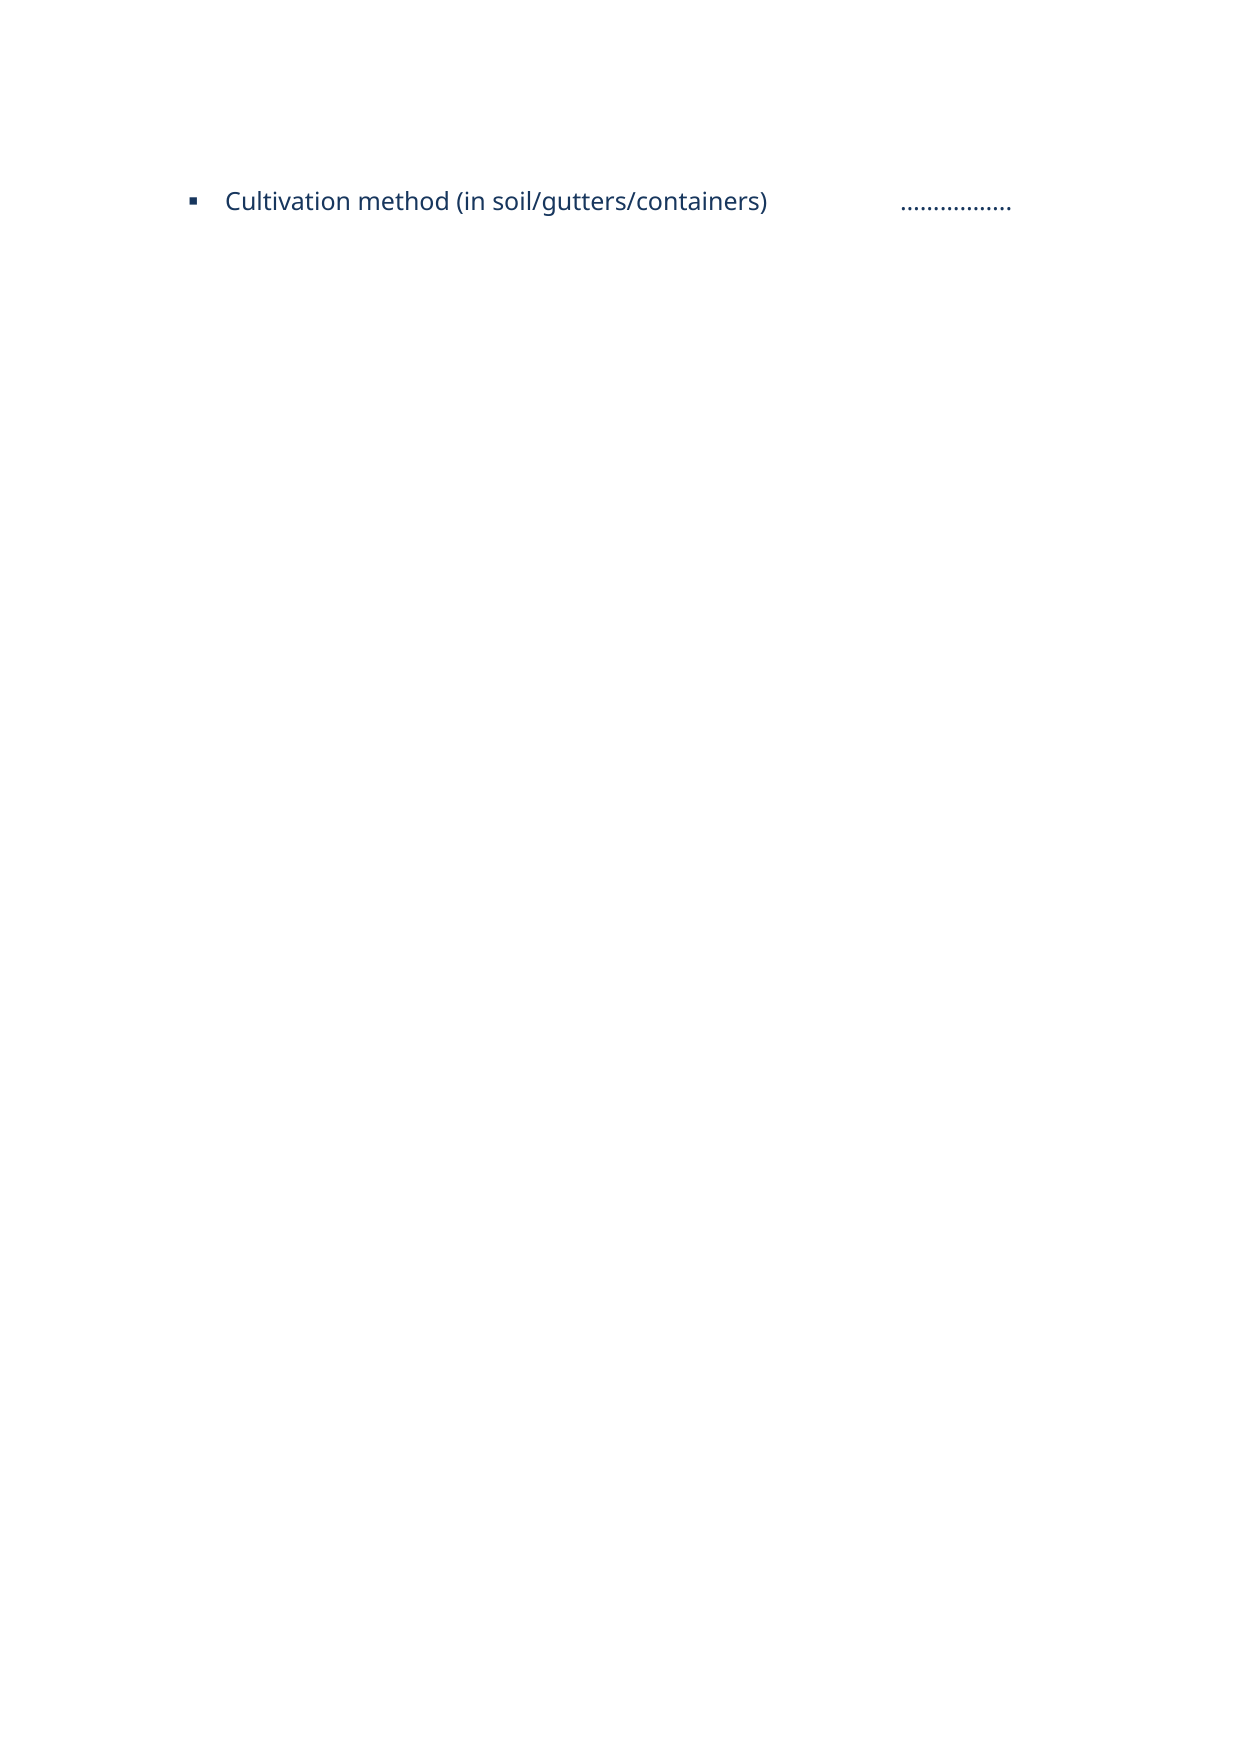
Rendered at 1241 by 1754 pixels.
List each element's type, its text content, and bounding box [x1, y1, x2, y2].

list Cultivation method (in soil/gutters/containers) …………….. [187, 184, 1090, 218]
